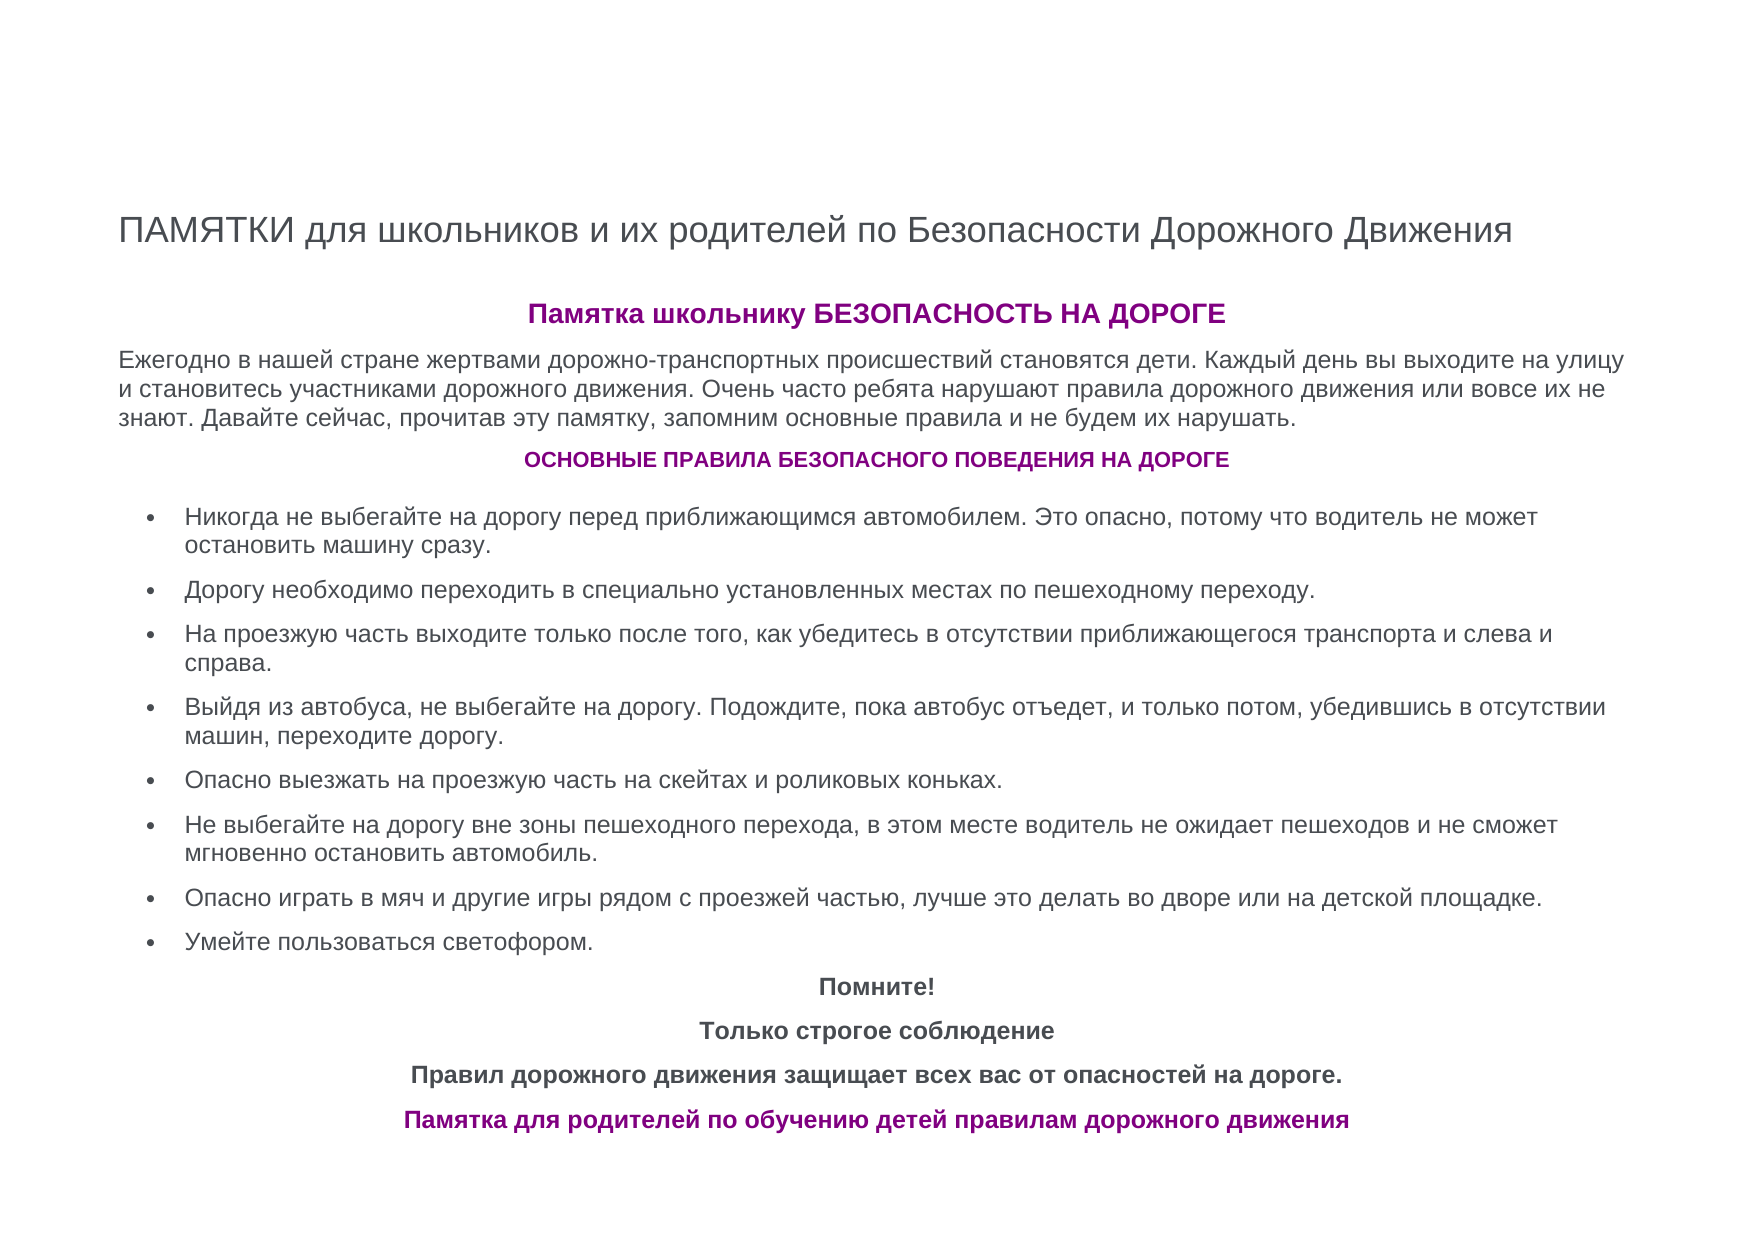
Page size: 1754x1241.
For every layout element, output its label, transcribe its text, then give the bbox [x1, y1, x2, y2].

text Памятка для родителей по обучению детей правилам дорожного движения [118, 1105, 1636, 1133]
list Выйдя из автобуса, не выбегайте на дорогу. Подождите, пока автобус отъедет, и только потом, убедившись в отсутствии машин, переходите дорогу. [147, 692, 1636, 750]
list На проезжую часть выходите только после того, как убедитесь в отсутствии приближающегося транспорта и слева и справа. [147, 619, 1636, 677]
text Только строгое соблюдение [118, 1016, 1636, 1045]
subtitle ПАМЯТКИ для школьников и их родителей по Безопасности Дорожного Движения [118, 208, 1636, 250]
list Опасно играть в мяч и другие игры рядом с проезжей частью, лучше это делать во дворе или на детской площадке. [147, 883, 1636, 912]
list Умейте пользоваться светофором. [147, 927, 1636, 956]
text ОСНОВНЫЕ ПРАВИЛА БЕЗОПАСНОГО ПОВЕДЕНИЯ НА ДОРОГЕ [118, 447, 1636, 472]
text Правил дорожного движения защищает всех вас от опасностей на дороге. [118, 1060, 1636, 1089]
text Памятка школьнику БЕЗОПАСНОСТЬ НА ДОРОГЕ [118, 297, 1636, 330]
text Ежегодно в нашей стране жертвами дорожно-транспортных происшествий становятся дети. Каждый день вы выходите на улицу и становитесь участниками дорожного движения. Очень часто ребята нарушают правила дорожного движения или вовсе их не знают. Давайте сейчас, прочитав эту памятку, запомним основные правила и не будем их нарушать. [118, 345, 1636, 432]
list Дорогу необходимо переходить в специально установленных местах по пешеходному переходу. [147, 575, 1636, 603]
text Помните! [118, 972, 1636, 1000]
list Опасно выезжать на проезжую часть на скейтах и роликовых коньках. [147, 765, 1636, 794]
list Никогда не выбегайте на дорогу перед приближающимся автомобилем. Это опасно, потому что водитель не может остановить машину сразу. [147, 502, 1636, 559]
list Не выбегайте на дорогу вне зоны пешеходного перехода, в этом месте водитель не ожидает пешеходов и не сможет мгновенно остановить автомобиль. [147, 810, 1636, 867]
